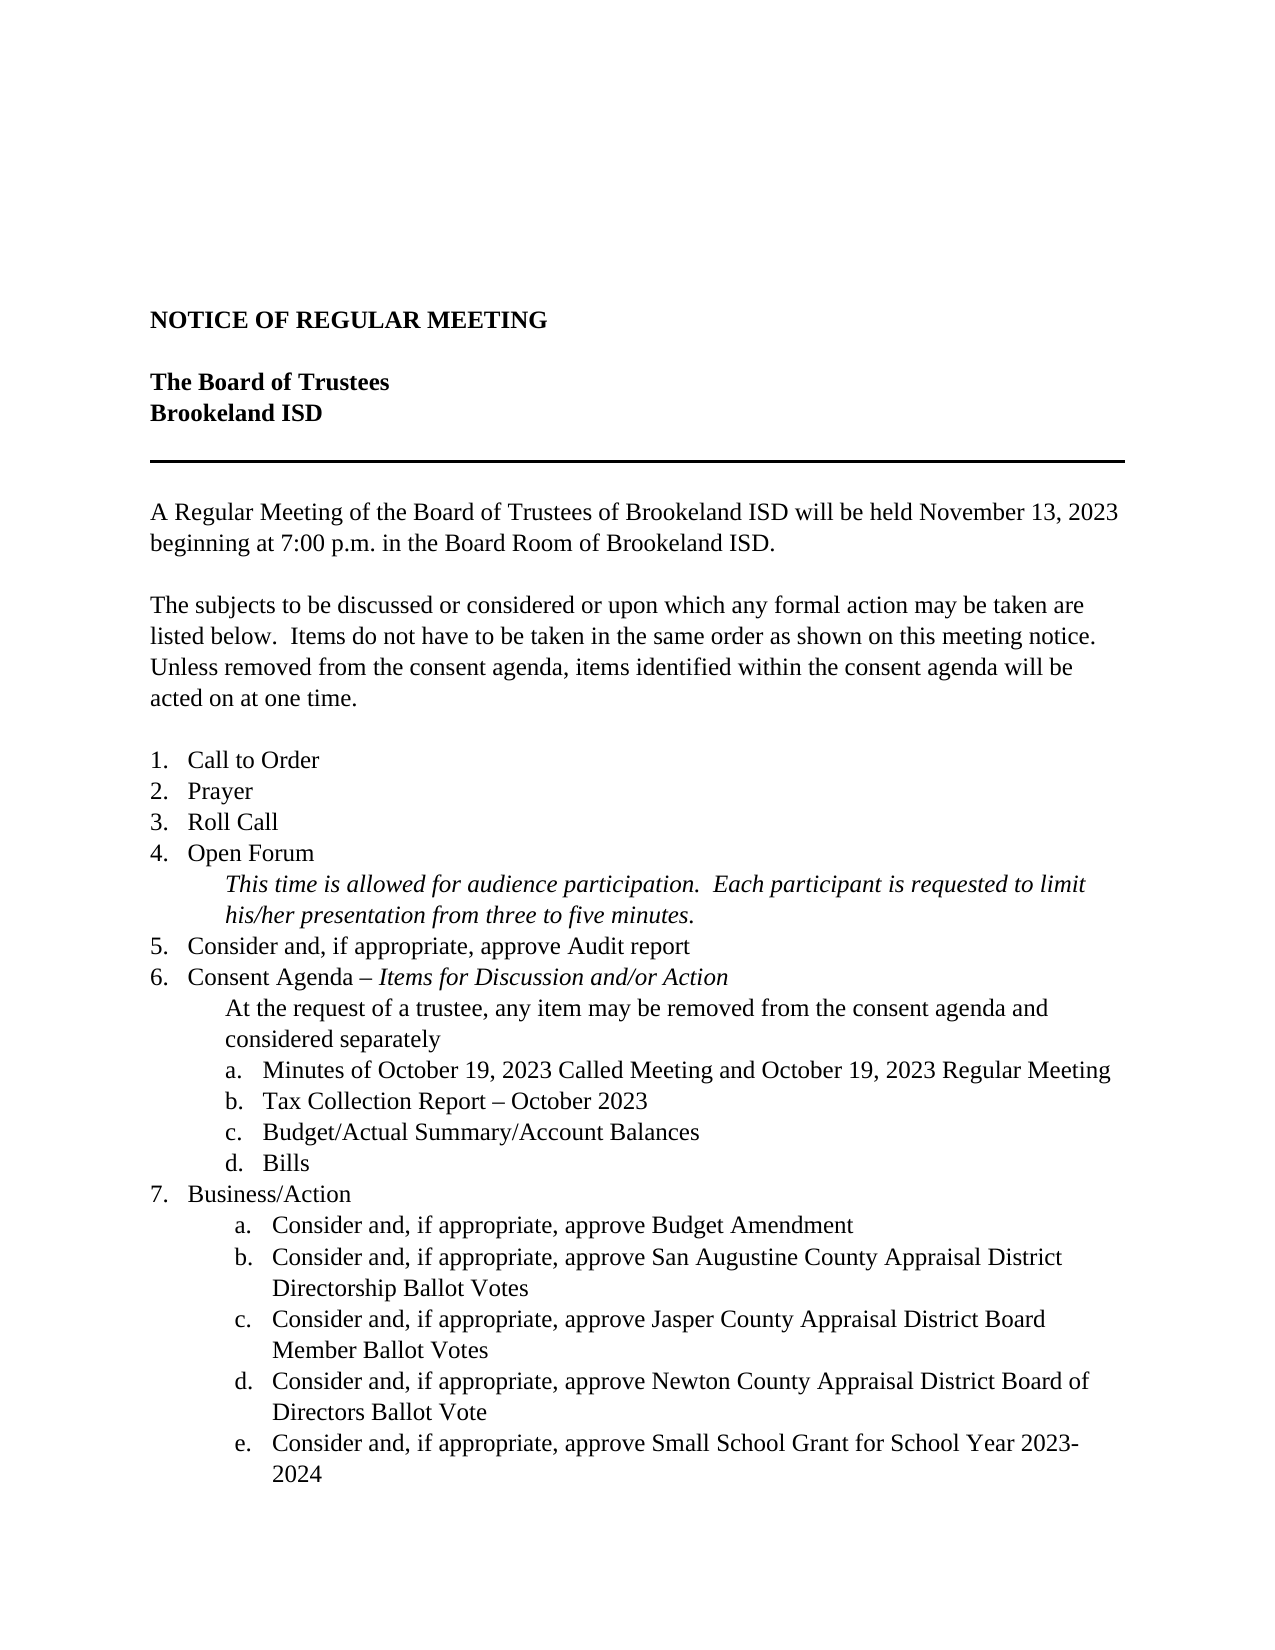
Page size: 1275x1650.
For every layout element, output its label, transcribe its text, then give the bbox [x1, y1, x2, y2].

list Consider and, if appropriate, approve Small School Grant for School Year 2023-2024 [234, 1428, 1125, 1488]
list Prayer [150, 776, 1125, 805]
list Bills [225, 1148, 1125, 1177]
list Consider and, if appropriate, approve Audit report [150, 931, 1125, 960]
list Business/Action [150, 1179, 1125, 1208]
list Consent Agenda – Items for Discussion and/or Action [150, 962, 1125, 991]
text NOTICE OF REGULAR MEETING [150, 305, 1125, 334]
list Budget/Actual Summary/Account Balances [225, 1117, 1125, 1146]
list Consider and, if appropriate, approve Jasper County Appraisal District Board Member Ballot Votes [234, 1304, 1125, 1363]
text The subjects to be discussed or considered or upon which any formal action may be taken are listed below. Items do not have to be taken in the same order as shown on this meeting notice. Unless removed from the consent agenda, items identified within the consent agenda will be acted on at one time. [150, 590, 1125, 712]
list Tax Collection Report – October 2023 [225, 1086, 1125, 1115]
list Open Forum [150, 838, 1125, 867]
list Roll Call [150, 807, 1125, 836]
list Minutes of October 19, 2023 Called Meeting and October 19, 2023 Regular Meeting [225, 1055, 1125, 1084]
text At the request of a trustee, any item may be removed from the consent agenda and considered separately [225, 993, 1125, 1053]
list Call to Order [150, 745, 1125, 774]
text Brookeland ISD [150, 398, 1125, 427]
text A Regular Meeting of the Board of Trustees of Brookeland ISD will be held November 13, 2023 beginning at 7:00 p.m. in the Board Room of Brookeland ISD. [150, 497, 1125, 556]
text This time is allowed for audience participation. Each participant is requested to limit his/her presentation from three to five minutes. [225, 869, 1125, 929]
text The Board of Trustees [150, 367, 1125, 396]
list Consider and, if appropriate, approve San Augustine County Appraisal District Directorship Ballot Votes [234, 1242, 1125, 1301]
list Consider and, if appropriate, approve Budget Amendment [234, 1211, 1125, 1239]
list Consider and, if appropriate, approve Newton County Appraisal District Board of Directors Ballot Vote [234, 1366, 1125, 1426]
